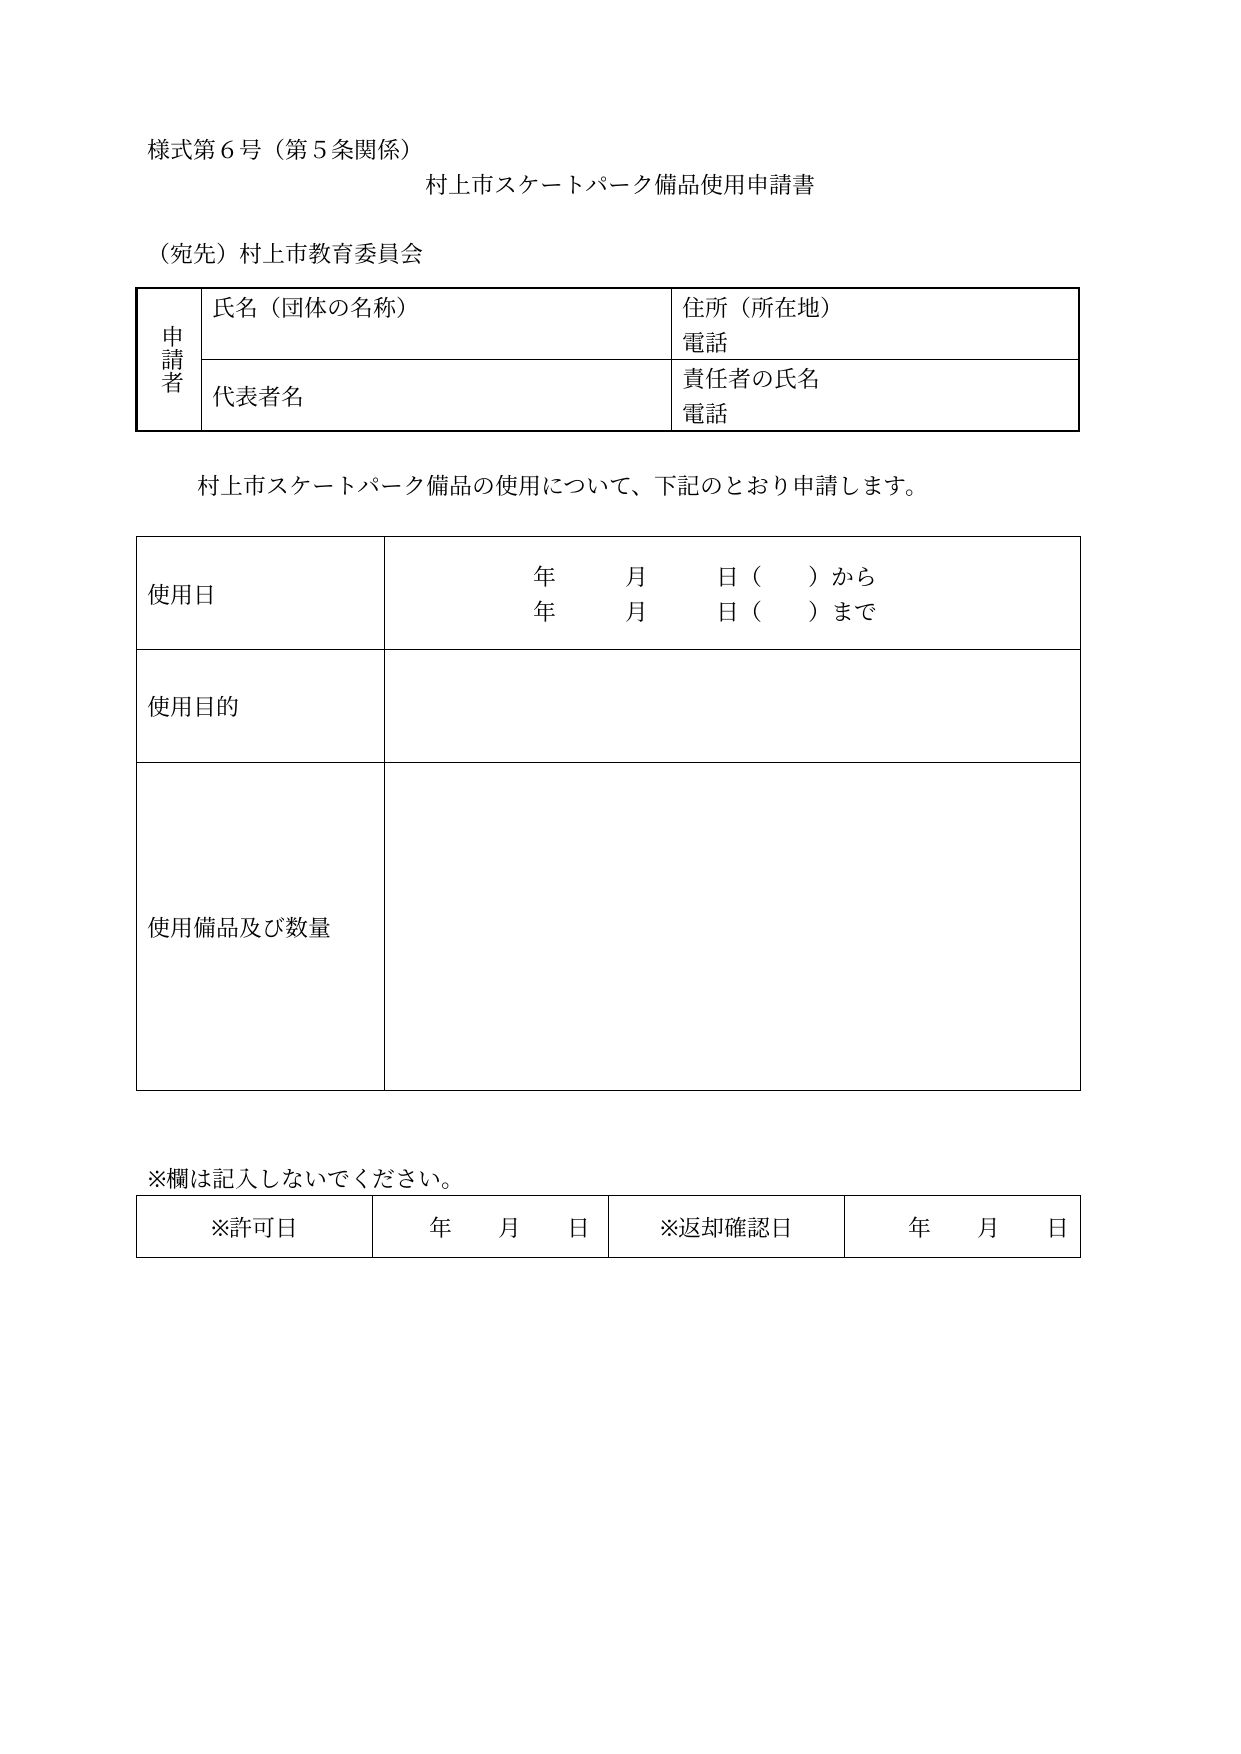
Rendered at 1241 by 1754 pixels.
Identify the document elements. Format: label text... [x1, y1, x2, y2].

table_header 使用日 [137, 537, 384, 649]
table_cell 代表者名 [202, 360, 671, 430]
table_cell [385, 650, 1080, 762]
text 様式第６号（第５条関係） [148, 131, 1092, 166]
text 村上市スケートパーク備品使用申請書 [148, 166, 1092, 201]
table_cell 使用備品及び数量 [137, 763, 384, 1090]
table_header ※返却確認日 [609, 1196, 844, 1257]
table_header ※許可日 [137, 1196, 372, 1257]
table_header 住所（所在地） 電話 [672, 289, 1078, 359]
text 村上市スケートパーク備品の使用について、下記のとおり申請します。 [198, 467, 1092, 502]
table_header 年 月 日（ ）から 年 月 日（ ）まで [385, 537, 1080, 649]
table_cell 責任者の氏名 電話 [672, 360, 1078, 430]
text （宛先）村上市教育委員会 [148, 235, 1092, 270]
table_header 氏名（団体の名称） [202, 289, 671, 359]
table_header 年 月 日 [373, 1196, 608, 1257]
table_header 年 月 日 [845, 1196, 1080, 1257]
text ※欄は記入しないでください。 [148, 1160, 1092, 1195]
table_cell [385, 763, 1080, 1090]
table_cell 使用目的 [137, 650, 384, 762]
table_header 申請者 [138, 289, 201, 430]
